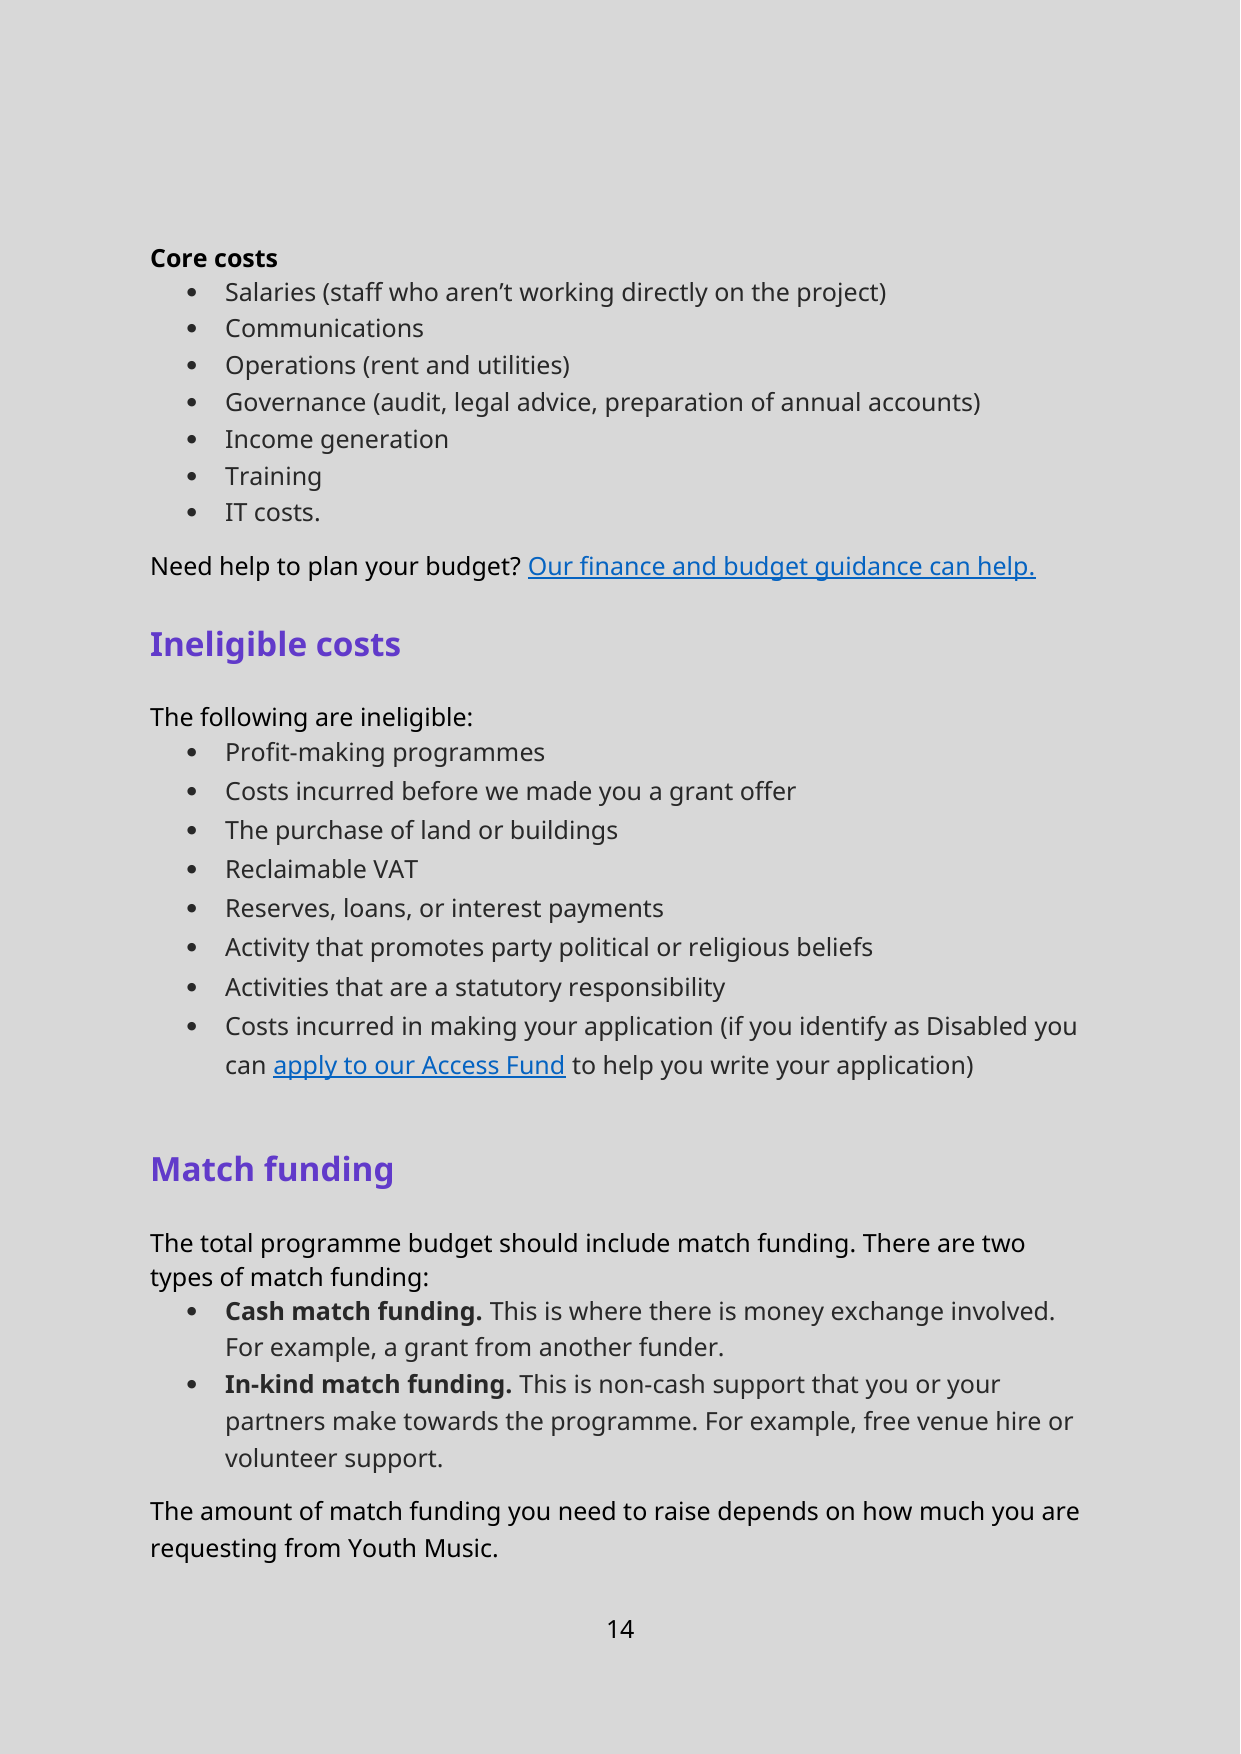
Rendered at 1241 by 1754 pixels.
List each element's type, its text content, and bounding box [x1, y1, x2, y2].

list Income generation [187, 421, 1090, 455]
subtitle Match funding [150, 1146, 1090, 1191]
text Need help to plan your budget? Our finance and budget guidance can help. [150, 548, 1090, 582]
list The purchase of land or buildings [187, 812, 1090, 847]
text The amount of match funding you need to raise depends on how much you are requesting from Youth Music. [150, 1494, 1090, 1565]
list In-kind match funding. This is non-cash support that you or your partners make towards the programme. For example, free venue hire or volunteer support. [187, 1367, 1090, 1474]
list Reserves, loans, or interest payments [187, 891, 1090, 925]
list Activities that are a statutory responsibility [187, 969, 1090, 1003]
list Activity that promotes party political or religious beliefs [187, 930, 1090, 964]
list Profit-making programmes [187, 734, 1090, 768]
list Governance (audit, legal advice, preparation of annual accounts) [187, 384, 1090, 419]
subtitle Ineligible costs [150, 621, 1090, 666]
list Cash match funding. This is where there is money exchange involved. For example, a grant from another funder. [187, 1293, 1090, 1364]
list Costs incurred in making your application (if you identify as Disabled you can apply to our Access Fund to help you write your application) [187, 1008, 1090, 1082]
list Communications [187, 311, 1090, 345]
list Salaries (staff who aren’t working directly on the project) [187, 274, 1090, 308]
text The total programme budget should include match funding. There are two types of match funding: [150, 1225, 1090, 1293]
list Operations (rent and utilities) [187, 348, 1090, 382]
list Costs incurred before we made you a grant offer [187, 773, 1090, 807]
list Reclaimable VAT [187, 852, 1090, 886]
list IT costs. [187, 495, 1090, 529]
list Training [187, 458, 1090, 492]
text The following are ineligible: [150, 700, 1090, 734]
text Core costs [150, 240, 1090, 274]
